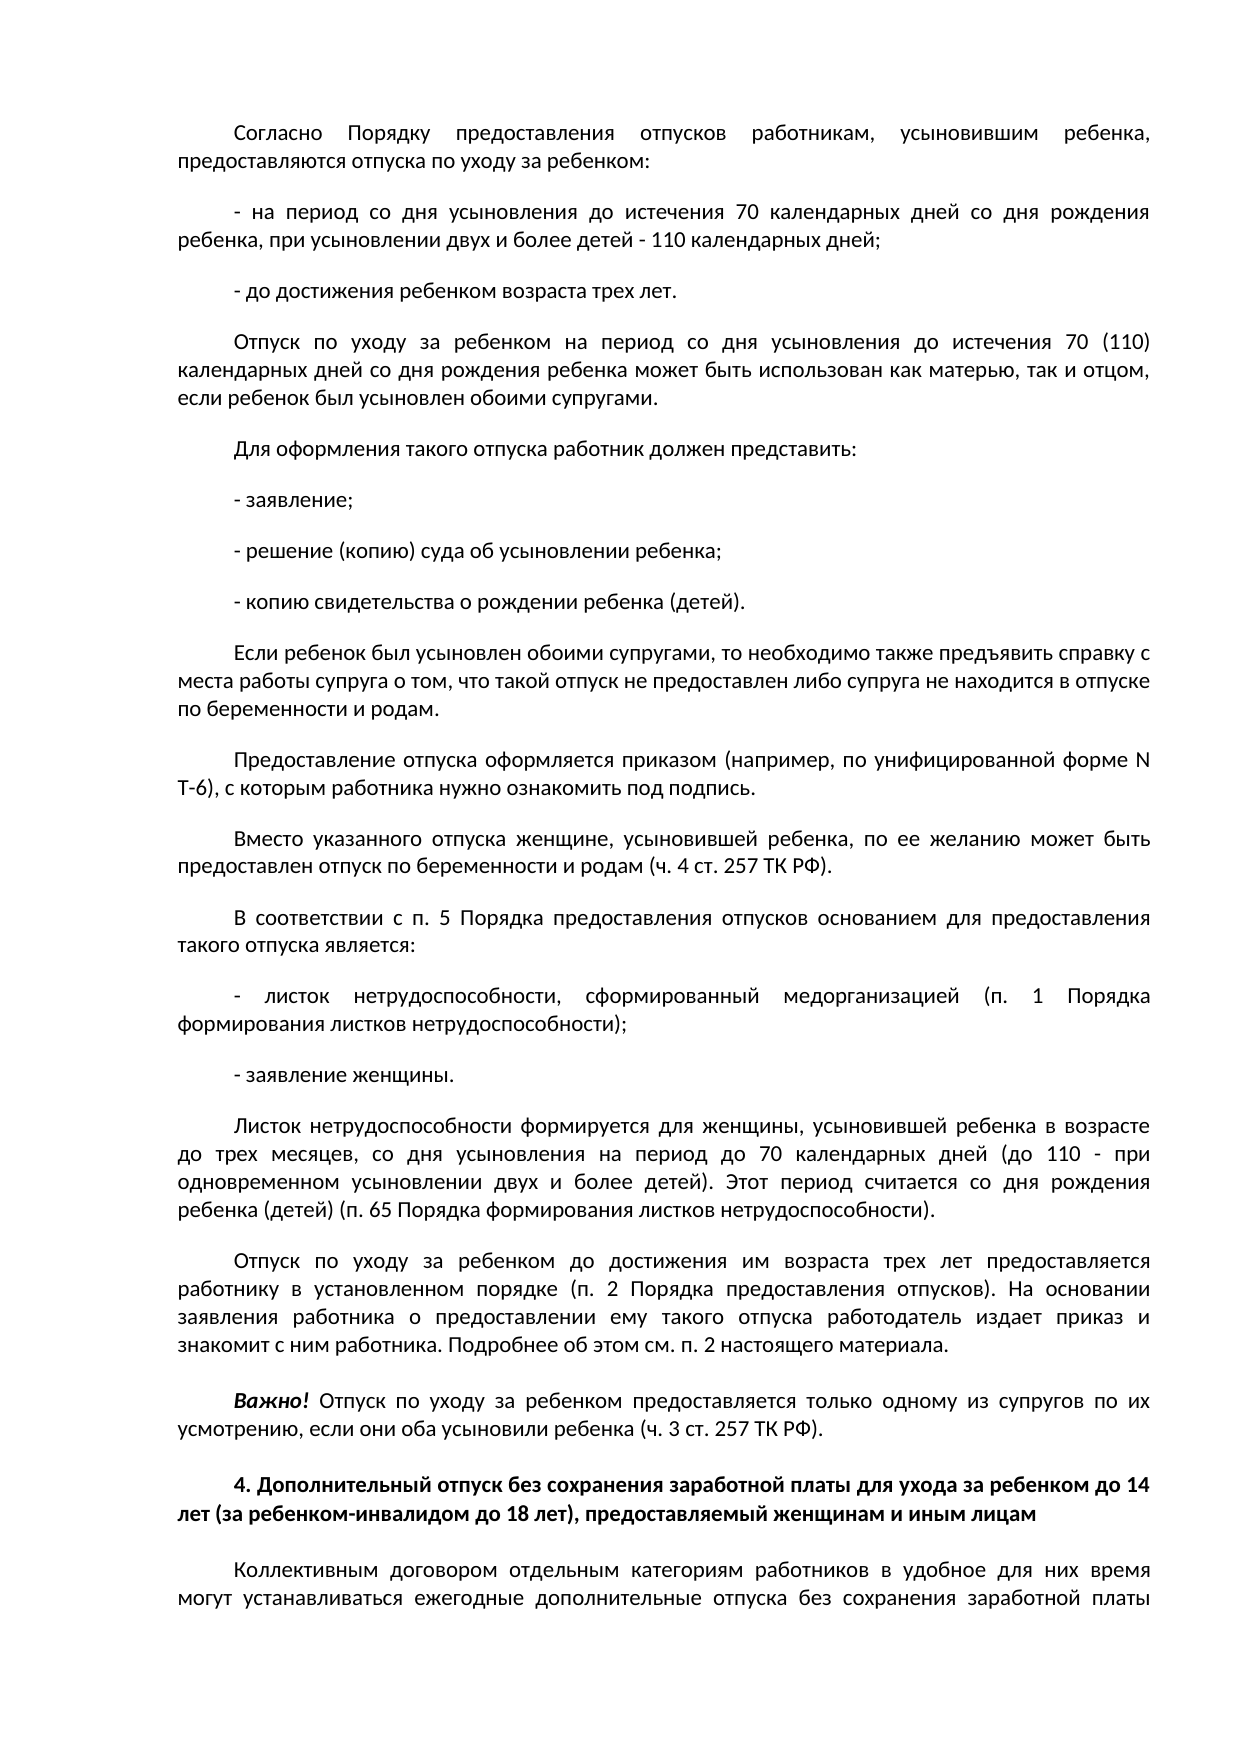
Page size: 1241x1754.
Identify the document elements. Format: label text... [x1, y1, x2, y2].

text 4. Дополнительный отпуск без сохранения заработной платы для ухода за ребенком до 14 лет (за ребенком-инвалидом до 18 лет), предоставляемый женщинам и иным лицам [177, 1471, 1152, 1527]
text Отпуск по уходу за ребенком на период со дня усыновления до истечения 70 (110) календарных дней со дня рождения ребенка может быть использован как матерью, так и отцом, если ребенок был усыновлен обоими супругами. [177, 327, 1152, 411]
text - на период со дня усыновления до истечения 70 календарных дней со дня рождения ребенка, при усыновлении двух и более детей - 110 календарных дней; [177, 197, 1152, 253]
text - заявление; [177, 485, 1152, 513]
text Для оформления такого отпуска работник должен представить: [177, 434, 1152, 462]
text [177, 1555, 1152, 1611]
text Отпуск по уходу за ребенком до достижения им возраста трех лет предоставляется работнику в установленном порядке (п. 2 Порядка предоставления отпусков). На основании заявления работника о предоставлении ему такого отпуска работодатель издает приказ и знакомит с ним работника. Подробнее об этом см. п. 2 настоящего материала. [177, 1246, 1152, 1358]
text Листок нетрудоспособности формируется для женщины, усыновившей ребенка в возрасте до трех месяцев, со дня усыновления на период до 70 календарных дней (до 110 - при одновременном усыновлении двух и более детей). Этот период считается со дня рождения ребенка (детей) (п. 65 Порядка формирования листков нетрудоспособности). [177, 1111, 1152, 1223]
text Предоставление отпуска оформляется приказом (например, по унифицированной форме N Т-6), с которым работника нужно ознакомить под подпись. [177, 745, 1152, 801]
text - до достижения ребенком возраста трех лет. [177, 276, 1152, 304]
text - решение (копию) суда об усыновлении ребенка; [177, 536, 1152, 564]
text Вместо указанного отпуска женщине, усыновившей ребенка, по ее желанию может быть предоставлен отпуск по беременности и родам (ч. 4 ст. 257 ТК РФ). [177, 824, 1152, 880]
text Согласно Порядку предоставления отпусков работникам, усыновившим ребенка, предоставляются отпуска по уходу за ребенком: [177, 118, 1152, 174]
text - листок нетрудоспособности, сформированный медорганизацией (п. 1 Порядка формирования листков нетрудоспособности); [177, 982, 1152, 1038]
text Если ребенок был усыновлен обоими супругами, то необходимо также предъявить справку с места работы супруга о том, что такой отпуск не предоставлен либо супруга не находится в отпуске по беременности и родам. [177, 638, 1152, 722]
text В соответствии с п. 5 Порядка предоставления отпусков основанием для предоставления такого отпуска является: [177, 903, 1152, 959]
text - копию свидетельства о рождении ребенка (детей). [177, 587, 1152, 615]
text - заявление женщины. [177, 1061, 1152, 1088]
text Важно! Отпуск по уходу за ребенком предоставляется только одному из супругов по их усмотрению, если они оба усыновили ребенка (ч. 3 ст. 257 ТК РФ). [177, 1387, 1152, 1443]
